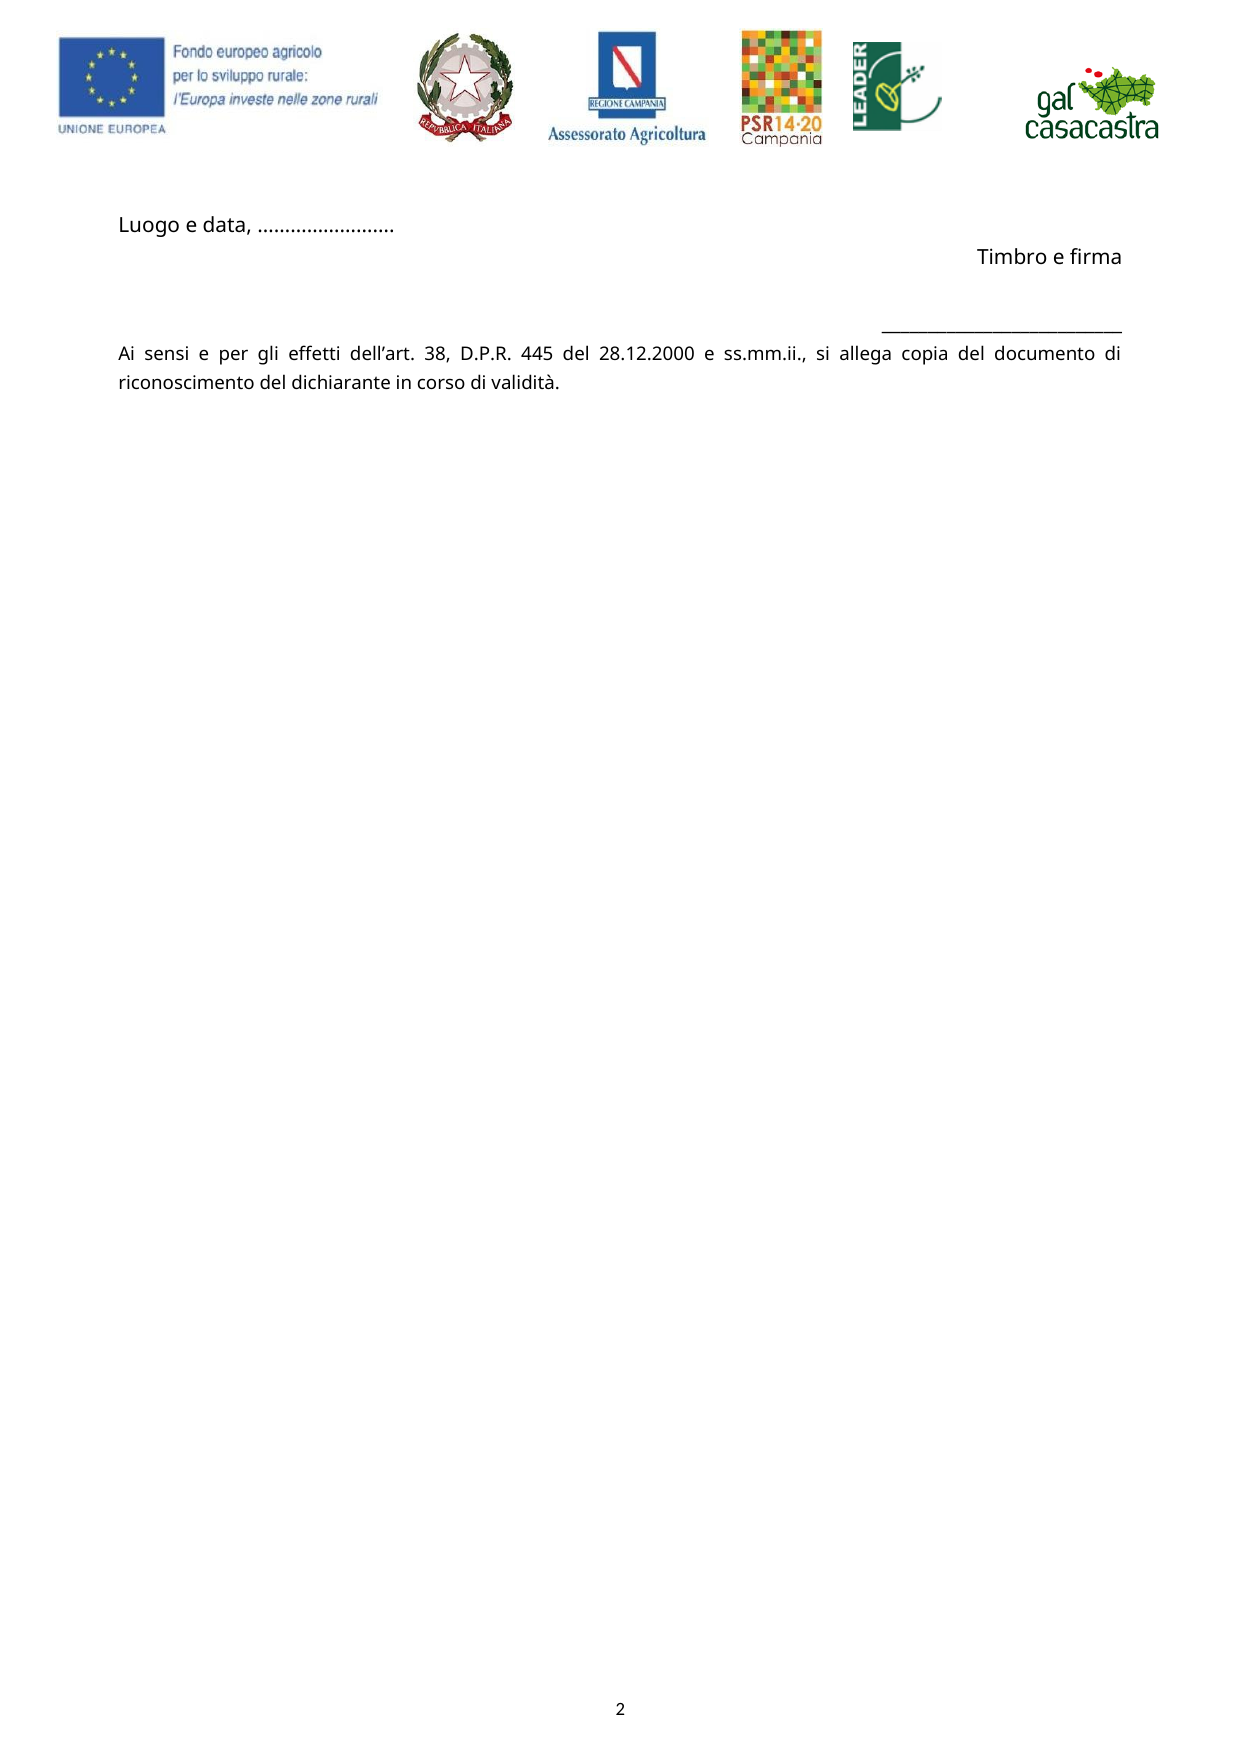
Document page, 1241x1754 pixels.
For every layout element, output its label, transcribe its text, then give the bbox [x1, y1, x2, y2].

text Timbro e firma [118, 242, 1122, 271]
picture [739, 28, 823, 147]
text __________________________ [118, 308, 1122, 336]
picture [413, 28, 519, 147]
text Ai sensi e per gli effetti dell’art. 38, D.P.R. 445 del 28.12.2000 e ss.mm.ii., si allega copia del documento di riconoscimento del dichiarante in corso di validità. [118, 340, 1122, 395]
picture [56, 30, 383, 144]
picture [548, 28, 709, 147]
picture [972, 27, 1196, 147]
text Luogo e data, ……………………. [118, 210, 1122, 238]
picture [853, 42, 942, 131]
